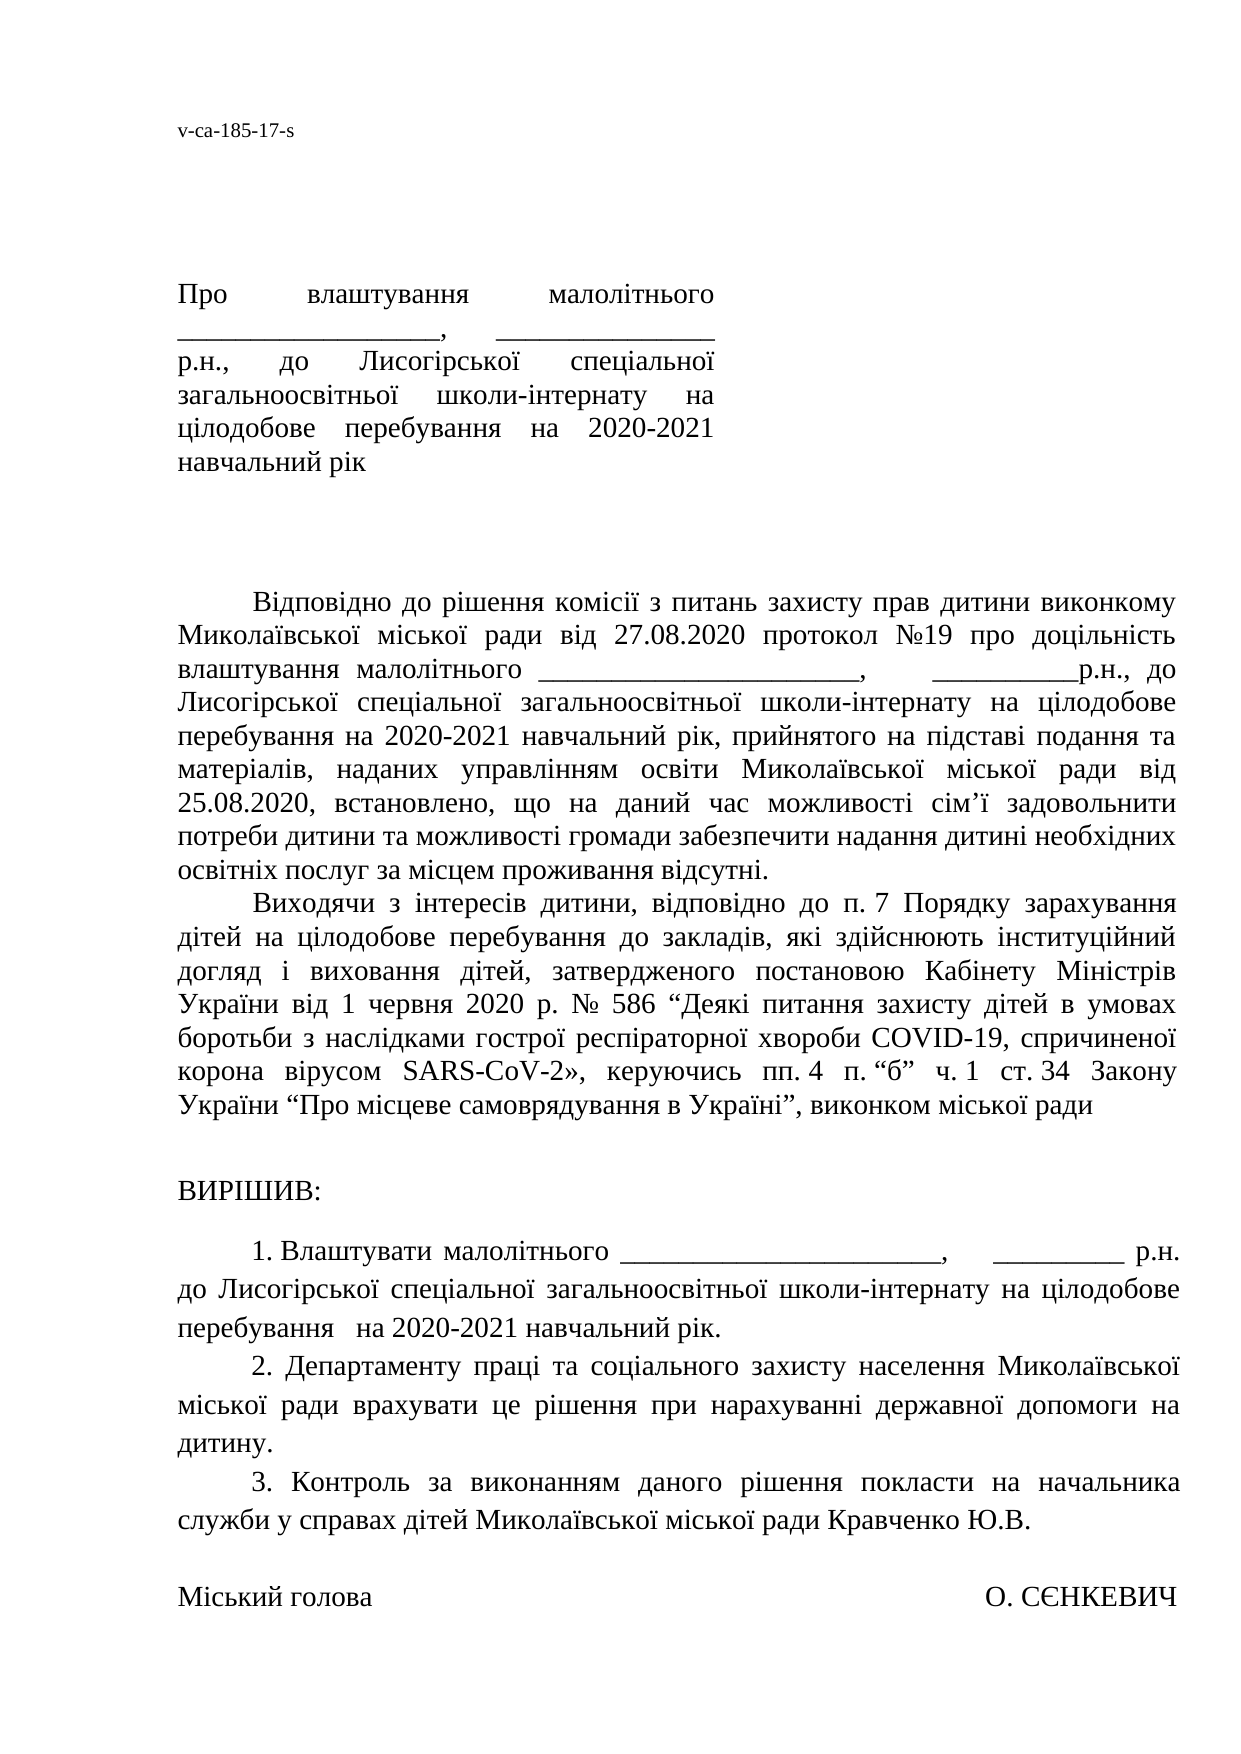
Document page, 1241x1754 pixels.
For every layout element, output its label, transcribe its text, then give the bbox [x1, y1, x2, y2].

text v-ca-185-17-s [177, 118, 714, 142]
text 2. Департаменту праці та соціального захисту населення Миколаївської міської ради врахувати це рішення при нарахуванні державної допомоги на дитину. [177, 1348, 1181, 1459]
text Виходячи з інтересів дитини, відповідно до п. 7 Порядку зарахування дітей на цілодобове перебування до закладів, які здійснюють інституційний догляд і виховання дітей, затвердженого постановою Кабінету Міністрів України від 1 червня 2020 р. № 586 “Деякі питання захисту дітей в умовах боротьби з наслідками гострої респіраторної хвороби COVID-19, спричиненої корона вірусом SARS-CoV-2», керуючись пп. 4 п. “б” ч. 1 ст. 34 Закону України “Про місцеве самоврядування в Україні”, виконком міської ради [177, 886, 1177, 1120]
text Про влаштування малолітнього __________________, _______________ р.н., до Лисогірської спеціальної загальноосвітньої школи-інтернату на цілодобове перебування на 2020-2021 навчальний рік [177, 276, 714, 478]
text 3. Контроль за виконанням даного рішення покласти на начальника служби у справах дітей Миколаївської міської ради Кравченко Ю.В. [177, 1464, 1181, 1536]
text Міський голова О. СЄНКЕВИЧ [177, 1579, 1181, 1613]
text 1. Влаштувати малолітнього ______________________, _________ р.н. до Лисогірської спеціальної загальноосвітньої школи-інтернату на цілодобове перебування на 2020-2021 навчальний рік. [177, 1233, 1181, 1343]
text ВИРІШИВ: [177, 1173, 1181, 1207]
text Відповідно до рішення комісії з питань захисту прав дитини виконкому Миколаївської міської ради від 27.08.2020 протокол №19 про доцільність влаштування малолітнього ______________________, __________р.н., до Лисогірської спеціальної загальноосвітньої школи-інтернату на цілодобове перебування на 2020-2021 навчальний рік, прийнятого на підставі подання та матеріалів, наданих управлінням освіти Миколаївської міської ради від 25.08.2020, встановлено, що на даний час можливості сім’ї задовольнити потреби дитини та можливості громади забезпечити надання дитині необхідних освітніх послуг за місцем проживання відсутні. [177, 584, 1177, 886]
